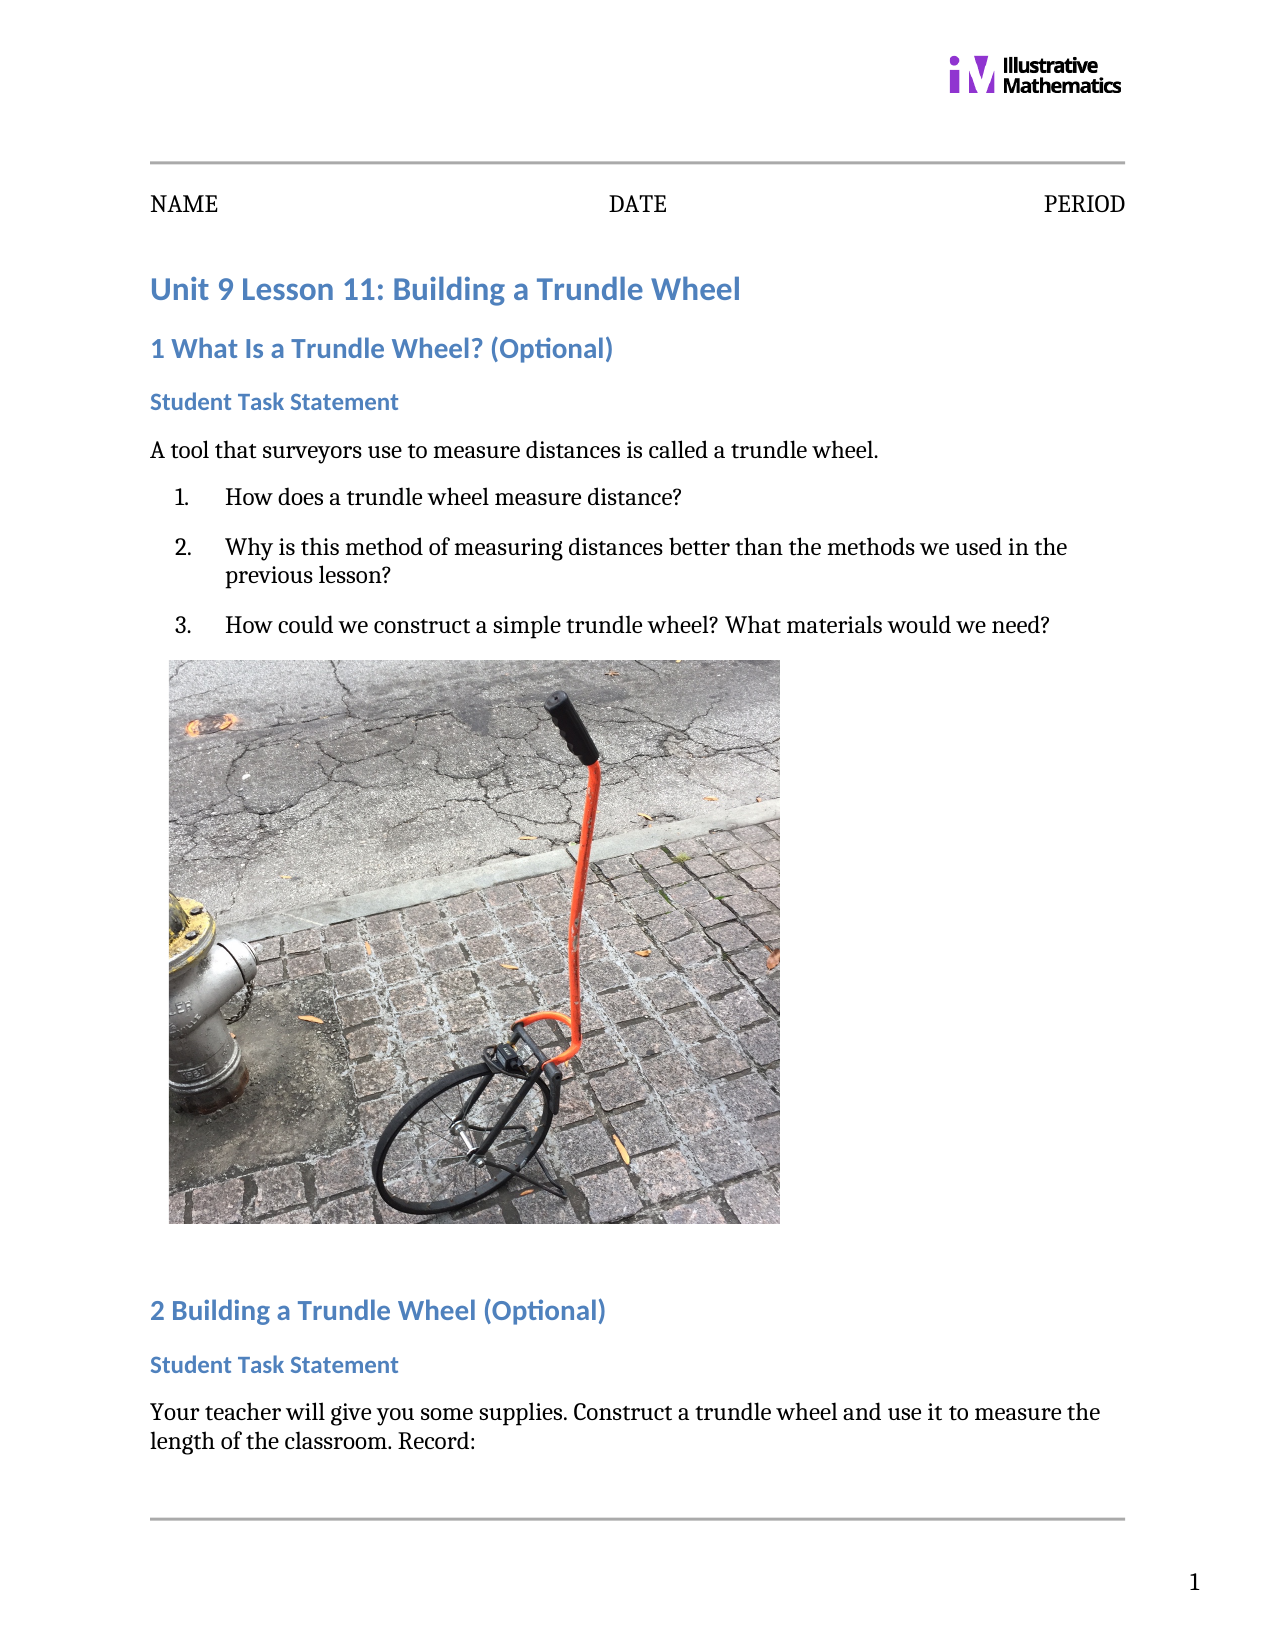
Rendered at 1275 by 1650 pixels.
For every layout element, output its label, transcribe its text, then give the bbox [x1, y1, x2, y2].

list How could we construct a simple trundle wheel? What materials would we need? [175, 611, 1125, 640]
picture [949, 55, 1121, 93]
list How does a trundle wheel measure distance? [175, 483, 1125, 512]
subtitle 1 What Is a Trundle Wheel? (Optional) [150, 330, 1125, 366]
subtitle Student Task Statement [150, 1349, 1125, 1379]
picture [168, 660, 780, 1224]
text Your teacher will give you some supplies. Construct a trundle wheel and use it to measure the length of the classroom. Record: [150, 1398, 1125, 1456]
subtitle 2 Building a Trundle Wheel (Optional) [150, 1292, 1125, 1328]
subtitle Student Task Statement [150, 386, 1125, 417]
text A tool that surveyors use to measure distances is called a trundle wheel. [150, 436, 1125, 464]
list Why is this method of measuring distances better than the methods we used in the previous lesson? [175, 533, 1125, 590]
subtitle Unit 9 Lesson 11: Building a Trundle Wheel [150, 268, 1125, 309]
